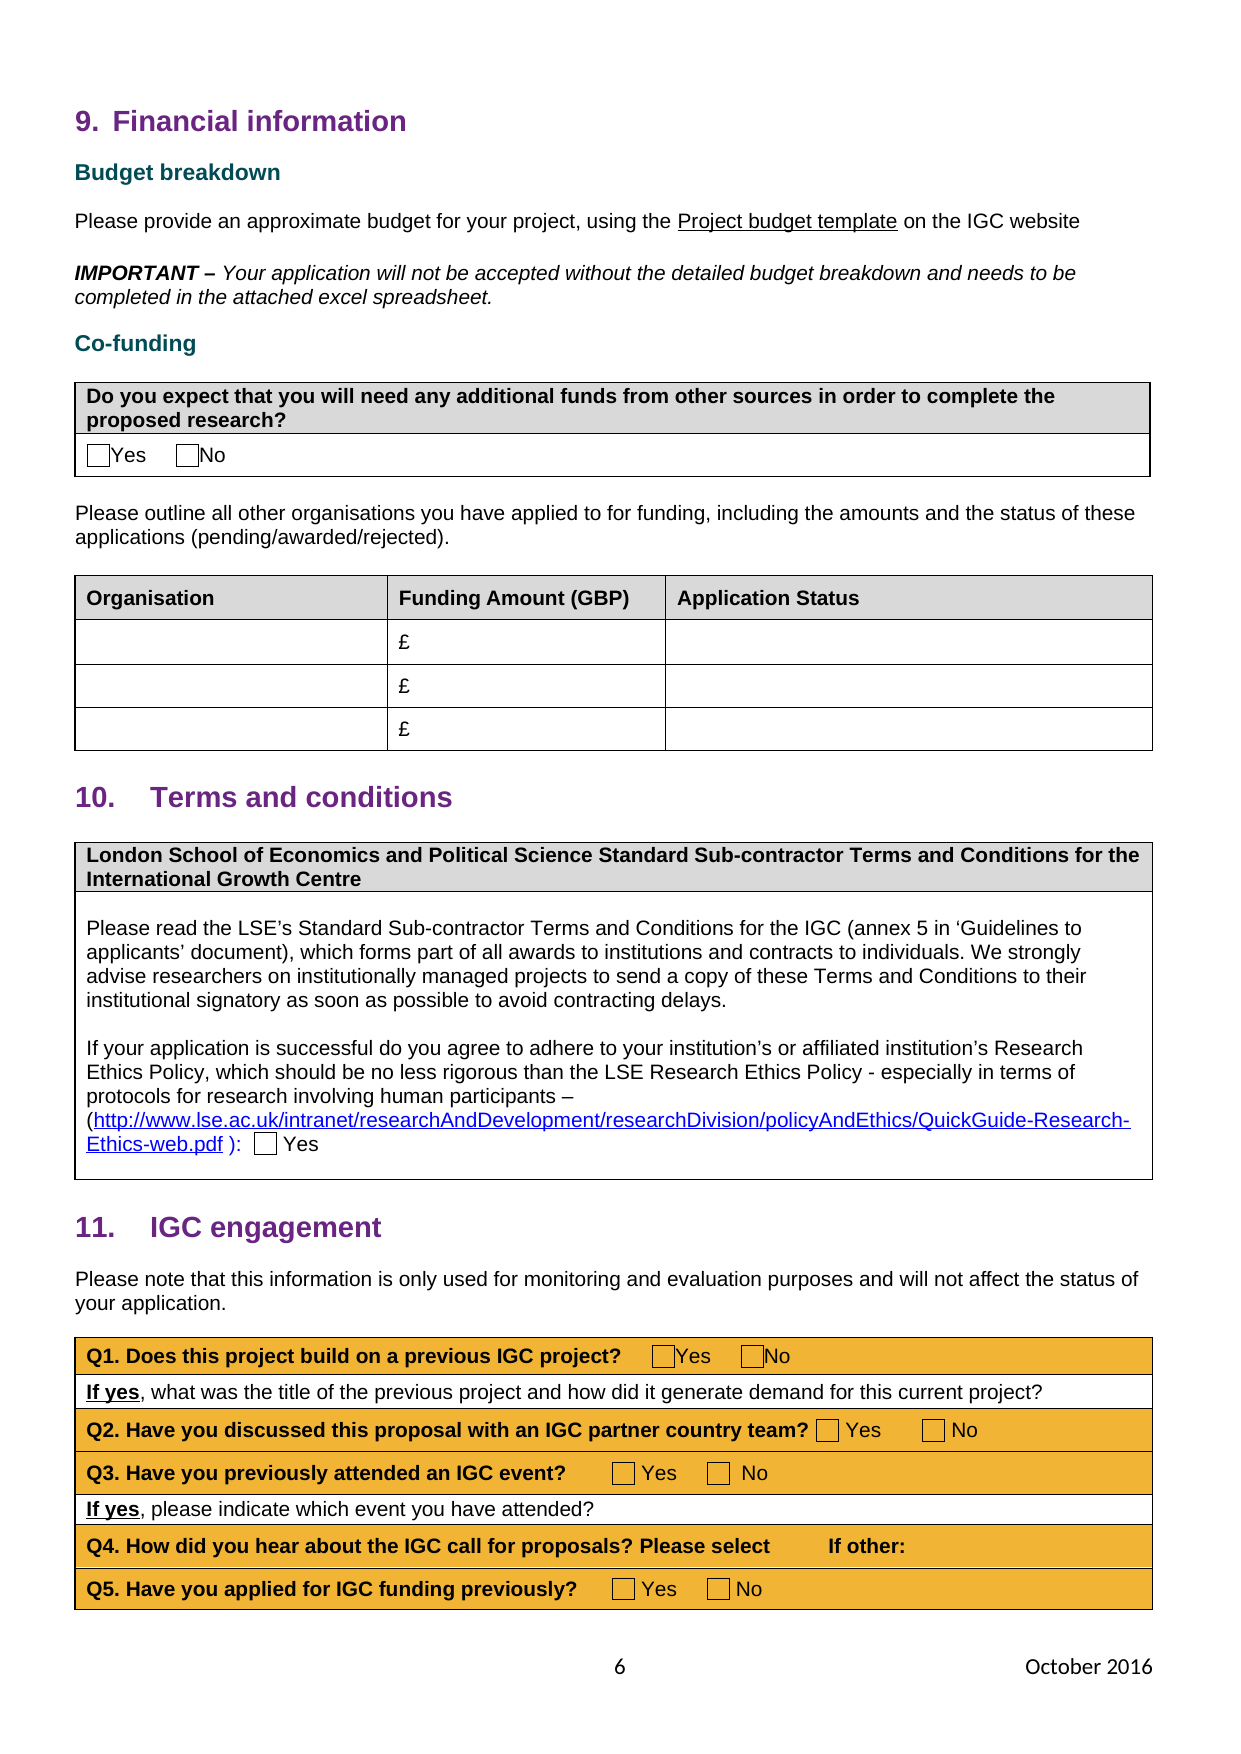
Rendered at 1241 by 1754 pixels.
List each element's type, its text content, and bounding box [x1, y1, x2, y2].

text Please provide an approximate budget for your project, using the Project budget template on the IGC website [74, 185, 1165, 261]
table_cell [666, 620, 1152, 664]
subtitle Budget breakdown [74, 158, 1165, 185]
table_cell [666, 665, 1152, 707]
table_cell Q3. Have you previously attended an IGC event? Yes No [76, 1452, 1152, 1494]
subtitle Co-funding [74, 329, 1165, 382]
table_header London School of Economics and Political Science Standard Sub-contractor Terms and Conditions for the International Growth Centre [76, 843, 1152, 891]
table_cell £ [388, 665, 665, 707]
subtitle IGC engagement [75, 1209, 1165, 1243]
table_cell Yes No [76, 434, 1149, 476]
text Please note that this information is only used for monitoring and evaluation purposes and will not affect the status of your application. [75, 1267, 1165, 1315]
table_header Application Status [666, 576, 1152, 619]
table_header Do you expect that you will need any additional funds from other sources in order to complete the proposed research? [76, 383, 1149, 433]
table_cell Q4. How did you hear about the IGC call for proposals? If other: [76, 1525, 1152, 1567]
subtitle Financial information [75, 104, 1165, 138]
table_cell [76, 665, 387, 707]
table_header Q1. Does this project build on a previous IGC project? Yes No [76, 1338, 1152, 1374]
table_cell £ [388, 708, 665, 750]
table_header Organisation [76, 576, 387, 619]
table_cell If yes, what was the title of the previous project and how did it generate demand for this current project? [76, 1375, 1152, 1408]
table_cell If yes, please indicate which event you have attended? [76, 1495, 1152, 1523]
text IMPORTANT – Your application will not be accepted without the detailed budget breakdown and needs to be completed in the attached excel spreadsheet. [74, 261, 1165, 309]
table_cell £ [388, 620, 665, 664]
table_cell [666, 708, 1152, 750]
table_header Funding Amount (GBP) [388, 576, 665, 619]
table_cell Please read the LSE’s Standard Sub-contractor Terms and Conditions for the IGC (annex 5 in ‘Guidelines to applicants’ document), which forms part of all awards to institutions and contracts to individuals. We strongly advise researchers on institutionally managed projects to send a copy of these Terms and Conditions to their institutional signatory as soon as possible to avoid contracting delays. If your application is successful do you agree to adhere to your institution’s or affiliated institution’s Research Ethics Policy, which should be no less rigorous than the LSE Research Ethics Policy - especially in terms of protocols for research involving human participants – (http://www.lse.ac.uk/intranet/researchAndDevelopment/researchDivision/policyAndEthics/QuickGuide-Research-Ethics-web.pdf ): Yes [76, 892, 1152, 1179]
subtitle Terms and conditions [75, 780, 1165, 814]
table_cell Q2. Have you discussed this proposal with an IGC partner country team? Yes No [76, 1409, 1152, 1451]
text Please outline all other organisations you have applied to for funding, including the amounts and the status of these applications (pending/awarded/rejected). [75, 501, 1165, 549]
table_cell [76, 620, 387, 664]
table_cell Q5. Have you applied for IGC funding previously? Yes No [76, 1569, 1152, 1609]
table_cell [76, 708, 387, 750]
